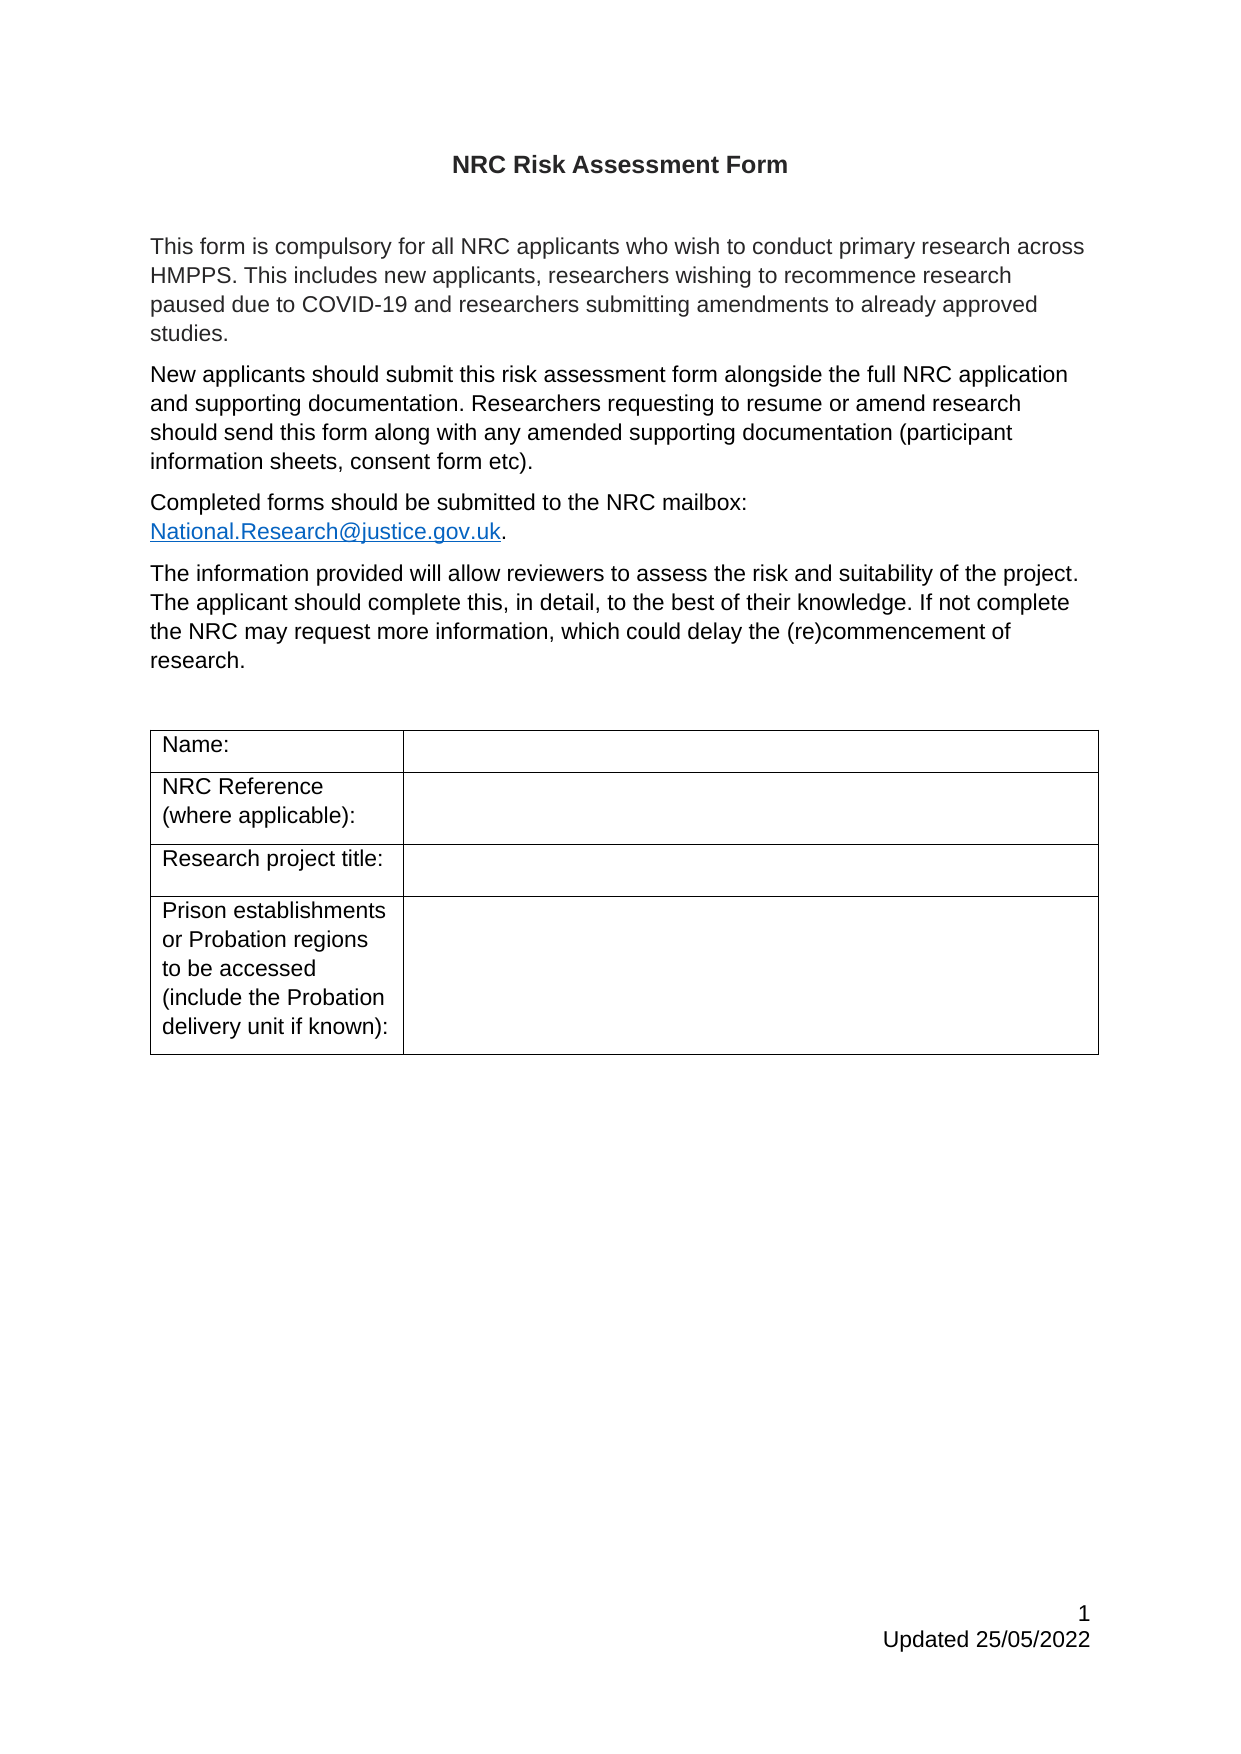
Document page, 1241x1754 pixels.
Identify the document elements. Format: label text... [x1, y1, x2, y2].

table_cell [404, 773, 1098, 843]
table_cell NRC Reference (where applicable): [151, 773, 403, 843]
text The information provided will allow reviewers to assess the risk and suitability of the project. The applicant should complete this, in detail, to the best of their knowledge. If not complete the NRC may request more information, which could delay the (re)commencement of research. [150, 560, 1090, 673]
text New applicants should submit this risk assessment form alongside the full NRC application and supporting documentation. Researchers requesting to resume or amend research should send this form along with any amended supporting documentation (participant information sheets, consent form etc). [150, 361, 1090, 474]
table_header Name: [151, 731, 403, 772]
text Completed forms should be submitted to the NRC mailbox: National.Research@justice.gov.uk. [150, 489, 1090, 544]
text NRC Risk Assessment Form [150, 150, 1090, 179]
table_cell [404, 845, 1098, 896]
table_header [404, 731, 1098, 772]
table_cell Research project title: [151, 845, 403, 896]
table_cell Prison establishments or Probation regions to be accessed (include the Probation delivery unit if known): [151, 897, 403, 1054]
text This form is compulsory for all NRC applicants who wish to conduct primary research across HMPPS. This includes new applicants, researchers wishing to recommence research paused due to COVID-19 and researchers submitting amendments to already approved studies. [150, 233, 1090, 346]
table_cell [404, 897, 1098, 1054]
